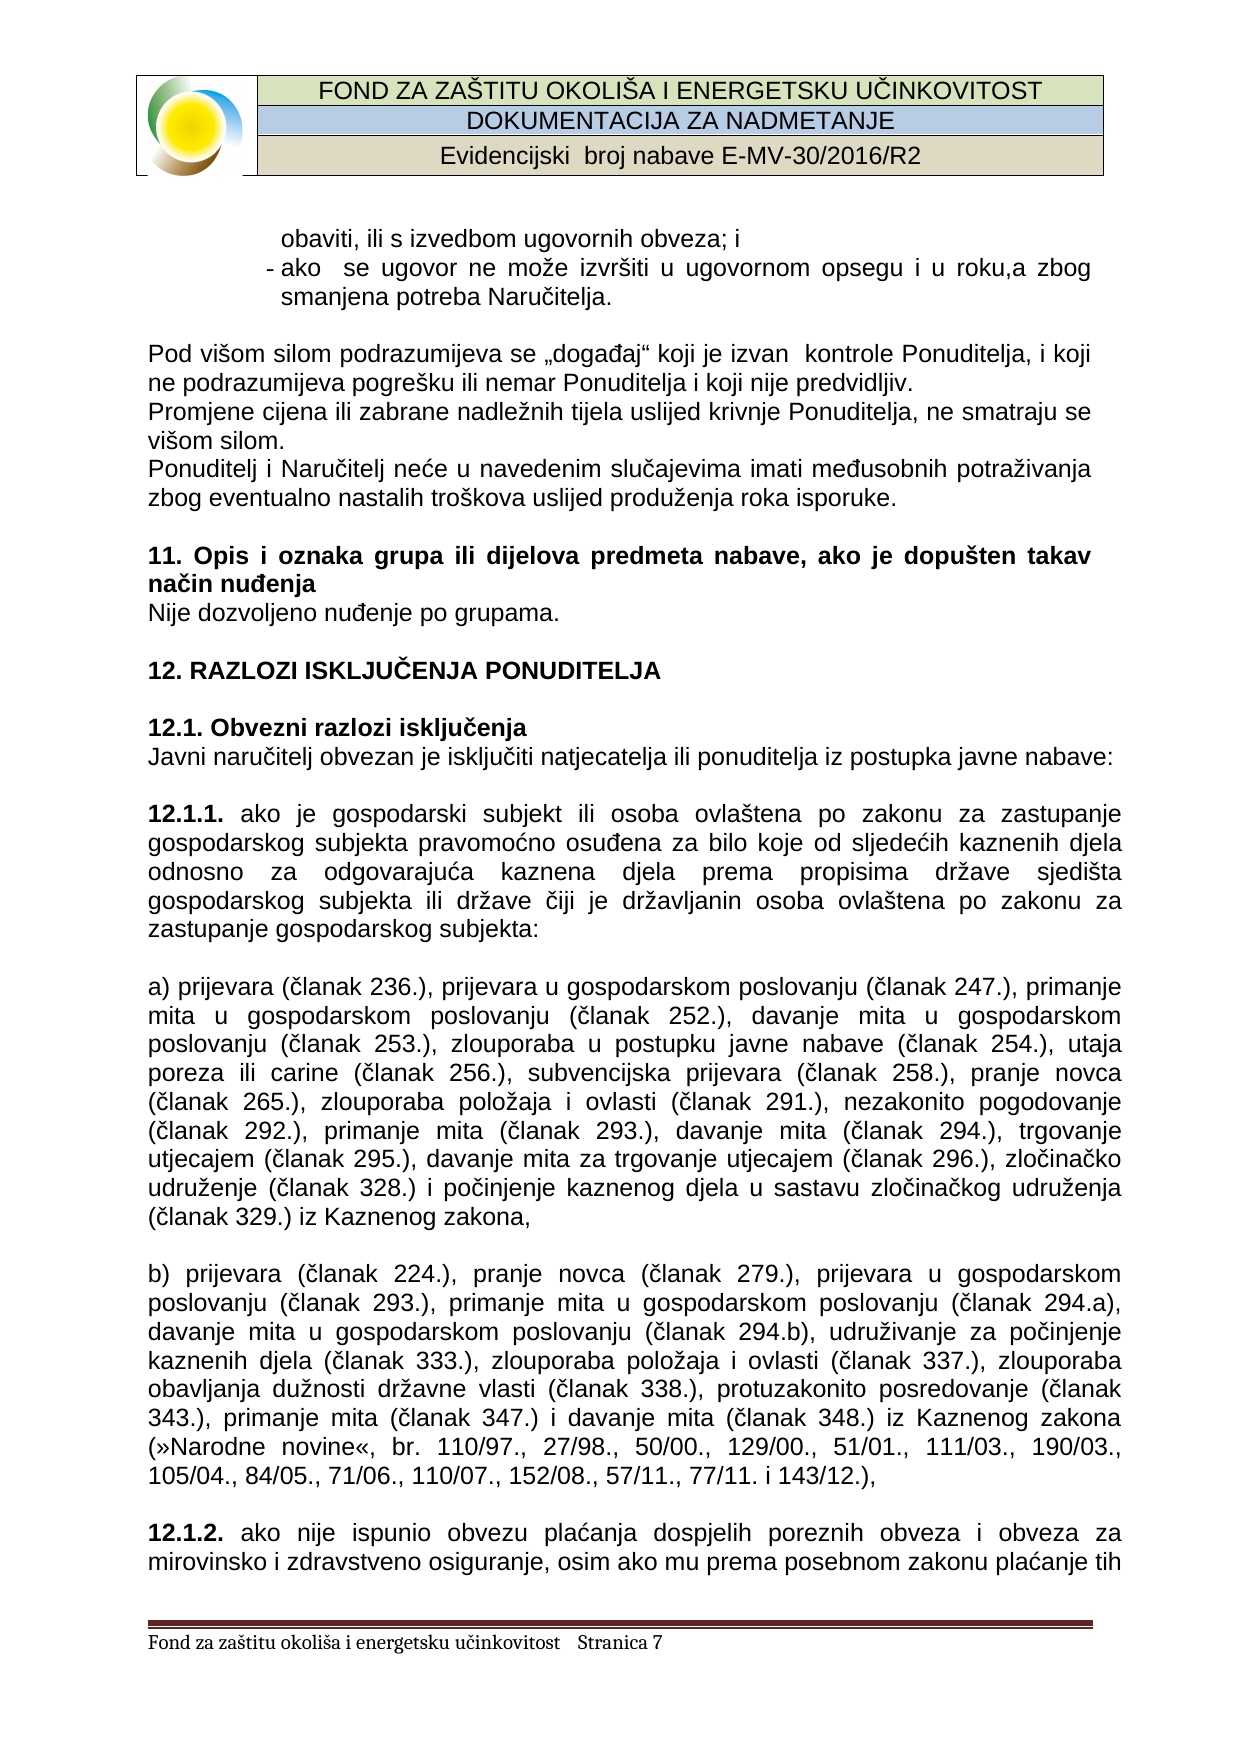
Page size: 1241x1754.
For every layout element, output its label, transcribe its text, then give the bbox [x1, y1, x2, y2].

text 11. Opis i oznaka grupa ili dijelova predmeta nabave, ako je dopušten takav način nuđenja [148, 541, 1093, 598]
text Nije dozvoljeno nuđenje po grupama. [148, 598, 1093, 627]
text b) prijevara (članak 224.), pranje novca (članak 279.), prijevara u gospodarskom poslovanju (članak 293.), primanje mita u gospodarskom poslovanju (članak 294.a), davanje mita u gospodarskom poslovanju (članak 294.b), udruživanje za počinjenje kaznenih djela (članak 333.), zlouporaba položaja i ovlasti (članak 337.), zlouporaba obavljanja dužnosti državne vlasti (članak 338.), protuzakonito posredovanje (članak 343.), primanje mita (članak 347.) i davanje mita (članak 348.) iz Kaznenog zakona (»Narodne novine«, br. 110/97., 27/98., 50/00., 129/00., 51/01., 111/03., 190/03., 105/04., 84/05., 71/06., 110/07., 152/08., 57/11., 77/11. i 143/12.), [148, 1259, 1123, 1489]
list ako Naručitelj ili treća strana kasne s radom/uslugom koji se mora obaviti, ili s izvedbom ugovornih obveza; i [266, 224, 1093, 253]
text 12.1.1. ako je gospodarski subjekt ili osoba ovlaštena po zakonu za zastupanje gospodarskog subjekta pravomoćno osuđena za bilo koje od sljedećih kaznenih djela odnosno za odgovarajuća kaznena djela prema propisima države sjedišta gospodarskog subjekta ili države čiji je državljanin osoba ovlaštena po zakonu za zastupanje gospodarskog subjekta: [148, 799, 1123, 943]
text Ponuditelj i Naručitelj neće u navedenim slučajevima imati međusobnih potraživanja zbog eventualno nastalih troškova uslijed produženja roka isporuke. [148, 454, 1093, 512]
text Javni naručitelj obvezan je isključiti natjecatelja ili ponuditelja iz postupka javne nabave: [148, 742, 1123, 771]
text 12.1. Obvezni razlozi isključenja [148, 713, 1123, 742]
list ako se ugovor ne može izvršiti u ugovornom opsegu i u roku,a zbog smanjena potreba Naručitelja. [266, 253, 1093, 311]
picture [147, 76, 243, 176]
text Promjene cijena ili zabrane nadležnih tijela uslijed krivnje Ponuditelja, ne smatraju se višom silom. [148, 397, 1093, 454]
text Pod višom silom podrazumijeva se „događaj“ koji je izvan kontrole Ponuditelja, i koji ne podrazumijeva pogrešku ili nemar Ponuditelja i koji nije predvidljiv. [148, 339, 1093, 397]
list 12. RAZLOZI ISKLJUČENJA PONUDITELJA [148, 656, 1123, 684]
text a) prijevara (članak 236.), prijevara u gospodarskom poslovanju (članak 247.), primanje mita u gospodarskom poslovanju (članak 252.), davanje mita u gospodarskom poslovanju (članak 253.), zlouporaba u postupku javne nabave (članak 254.), utaja poreza ili carine (članak 256.), subvencijska prijevara (članak 258.), pranje novca (članak 265.), zlouporaba položaja i ovlasti (članak 291.), nezakonito pogodovanje (članak 292.), primanje mita (članak 293.), davanje mita (članak 294.), trgovanje utjecajem (članak 295.), davanje mita za trgovanje utjecajem (članak 296.), zločinačko udruženje (članak 328.) i počinjenje kaznenog djela u sastavu zločinačkog udruženja (članak 329.) iz Kaznenog zakona, [148, 972, 1123, 1231]
